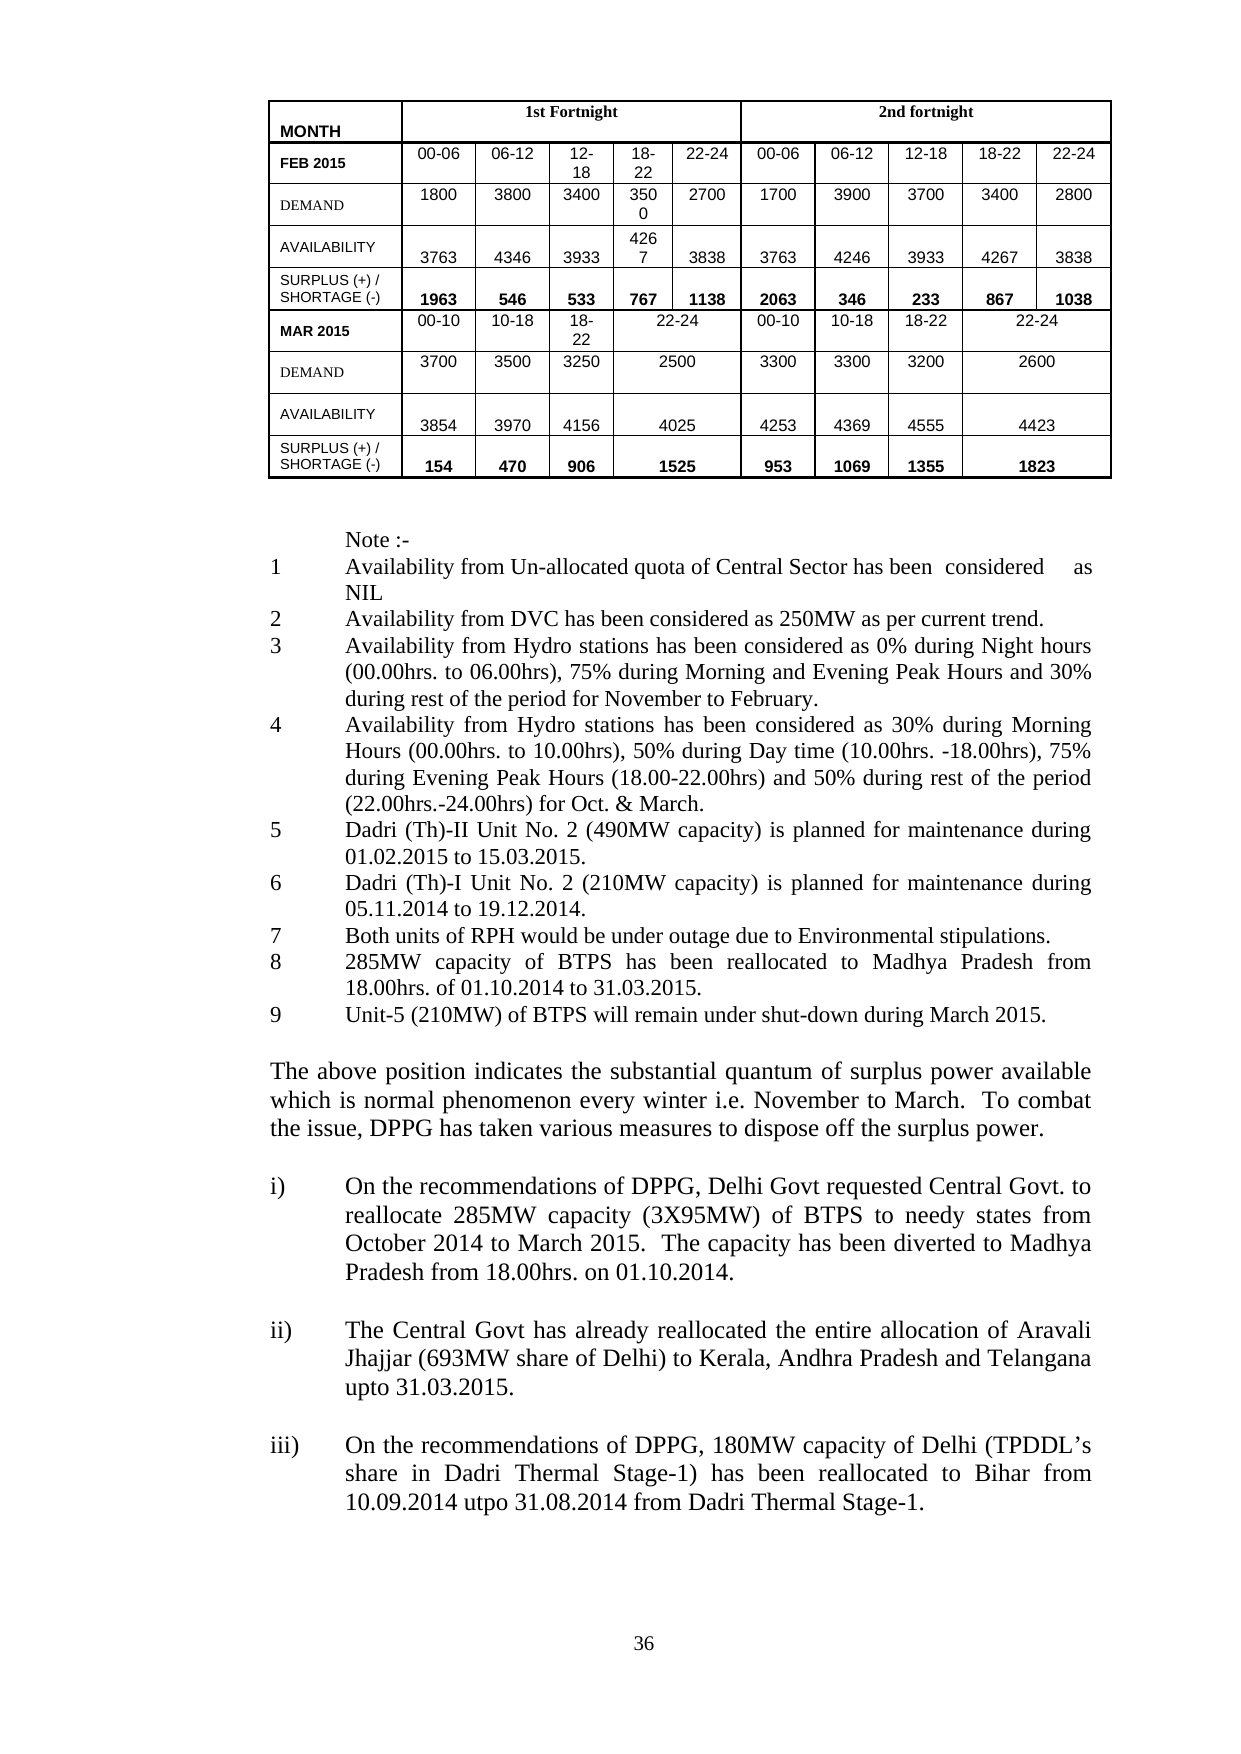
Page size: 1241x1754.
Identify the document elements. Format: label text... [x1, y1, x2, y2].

table_cell 4267 [614, 226, 672, 267]
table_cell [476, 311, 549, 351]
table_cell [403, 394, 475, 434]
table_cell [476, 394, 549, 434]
table_cell 3500 [614, 184, 672, 225]
table_cell 767 [614, 268, 672, 309]
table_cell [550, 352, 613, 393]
table_cell 3400 [963, 184, 1036, 225]
table_cell 346 [816, 268, 888, 309]
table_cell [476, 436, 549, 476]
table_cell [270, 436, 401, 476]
text 8 285MW capacity of BTPS has been reallocated to Madhya Pradesh from 18.00hrs. of 01.10.2014 to 31.03.2015. [270, 948, 1092, 1001]
table_cell 06-12 [476, 144, 549, 183]
table_cell 18-22 [614, 144, 672, 183]
text 6 Dadri (Th)-I Unit No. 2 (210MW capacity) is planned for maintenance during 05.11.2014 to 19.12.2014. [270, 869, 1092, 922]
table_cell 1800 [403, 184, 475, 225]
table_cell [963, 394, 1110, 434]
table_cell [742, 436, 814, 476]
table_cell 2063 [742, 268, 814, 309]
table_cell 00-06 [742, 144, 814, 183]
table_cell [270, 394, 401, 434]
table_cell SURPLUS (+) / SHORTAGE (-) [270, 268, 401, 309]
table_cell 00-06 [403, 144, 475, 183]
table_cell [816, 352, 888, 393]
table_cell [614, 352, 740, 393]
table_cell 1700 [742, 184, 814, 225]
table_cell 22-24 [673, 144, 740, 183]
table_cell 3933 [889, 226, 962, 267]
text 3 Availability from Hydro stations has been considered as 0% during Night hours (00.00hrs. to 06.00hrs), 75% during Morning and Evening Peak Hours and 30% during rest of the period for November to February. [270, 632, 1092, 711]
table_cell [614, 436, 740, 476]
table_cell 06-12 [816, 144, 888, 183]
table_header 2nd fortnight [742, 102, 1110, 141]
table_cell FEB 2015 [270, 144, 401, 183]
text i) On the recommendations of DPPG, Delhi Govt requested Central Govt. to reallocate 285MW capacity (3X95MW) of BTPS to needy states from October 2014 to March 2015. The capacity has been diverted to Madhya Pradesh from 18.00hrs. on 01.10.2014. [270, 1171, 1092, 1286]
table_cell 3763 [742, 226, 814, 267]
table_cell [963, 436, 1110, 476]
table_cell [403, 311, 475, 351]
table_cell 3838 [673, 226, 740, 267]
table_cell 233 [889, 268, 962, 309]
text 1 Availability from Un-allocated quota of Central Sector has been considered as NIL [270, 553, 1092, 606]
table_cell 867 [963, 268, 1036, 309]
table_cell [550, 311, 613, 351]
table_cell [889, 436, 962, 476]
text 9 Unit-5 (210MW) of BTPS will remain under shut-down during March 2015. [270, 1001, 1092, 1027]
table_cell 2800 [1037, 184, 1110, 225]
table_cell 3933 [550, 226, 613, 267]
text iii) On the recommendations of DPPG, 180MW capacity of Delhi (TPDDL’s share in Dadri Thermal Stage-1) has been reallocated to Bihar from 10.09.2014 utpo 31.08.2014 from Dadri Thermal Stage-1. [270, 1430, 1092, 1516]
table_cell 3800 [476, 184, 549, 225]
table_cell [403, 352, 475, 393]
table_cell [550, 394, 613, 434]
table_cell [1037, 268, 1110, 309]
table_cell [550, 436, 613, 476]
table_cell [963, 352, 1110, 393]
text The above position indicates the substantial quantum of surplus power available which is normal phenomenon every winter i.e. November to March. To combat the issue, DPPG has taken various measures to dispose off the surplus power. [195, 1056, 1092, 1142]
table_cell 4346 [476, 226, 549, 267]
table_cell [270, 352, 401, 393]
table_cell 1138 [673, 268, 740, 309]
table_cell 3900 [816, 184, 888, 225]
table_cell 3400 [550, 184, 613, 225]
table_cell 12-18 [550, 144, 613, 183]
table_cell 12-18 [889, 144, 962, 183]
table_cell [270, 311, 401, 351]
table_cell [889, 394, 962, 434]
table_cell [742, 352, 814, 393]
table_cell 3763 [403, 226, 475, 267]
table_cell 18-22 [963, 144, 1036, 183]
table_cell 22-24 [1037, 144, 1110, 183]
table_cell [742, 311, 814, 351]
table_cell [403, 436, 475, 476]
text 5 Dadri (Th)-II Unit No. 2 (490MW capacity) is planned for maintenance during 01.02.2015 to 15.03.2015. [270, 816, 1092, 869]
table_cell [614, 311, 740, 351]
table_cell 4267 [963, 226, 1036, 267]
text 2 Availability from DVC has been considered as 250MW as per current trend. [270, 606, 1092, 632]
table_cell AVAILABILITY [270, 226, 401, 267]
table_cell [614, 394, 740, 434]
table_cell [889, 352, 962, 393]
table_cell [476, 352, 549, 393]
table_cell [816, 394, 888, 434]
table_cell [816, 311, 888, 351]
table_cell 533 [550, 268, 613, 309]
table_cell 2700 [673, 184, 740, 225]
table_cell 1963 [403, 268, 475, 309]
text 4 Availability from Hydro stations has been considered as 30% during Morning Hours (00.00hrs. to 10.00hrs), 50% during Day time (10.00hrs. -18.00hrs), 75% during Evening Peak Hours (18.00-22.00hrs) and 50% during rest of the period (22.00hrs.-24.00hrs) for Oct. & March. [270, 711, 1092, 816]
text ii) The Central Govt has already reallocated the entire allocation of Aravali Jhajjar (693MW share of Delhi) to Kerala, Andhra Pradesh and Telangana upto 31.03.2015. [270, 1315, 1092, 1401]
text 7 Both units of RPH would be under outage due to Environmental stipulations. [270, 922, 1092, 948]
table_cell 4246 [816, 226, 888, 267]
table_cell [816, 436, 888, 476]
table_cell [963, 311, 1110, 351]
table_header 1st Fortnight [403, 102, 740, 141]
table_cell 546 [476, 268, 549, 309]
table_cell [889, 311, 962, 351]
text Note :- [195, 526, 1092, 553]
table_cell 3700 [889, 184, 962, 225]
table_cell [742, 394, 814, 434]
table_cell 3838 [1037, 226, 1110, 267]
table_cell DEMAND [270, 184, 401, 225]
table_header MONTH [270, 102, 401, 141]
